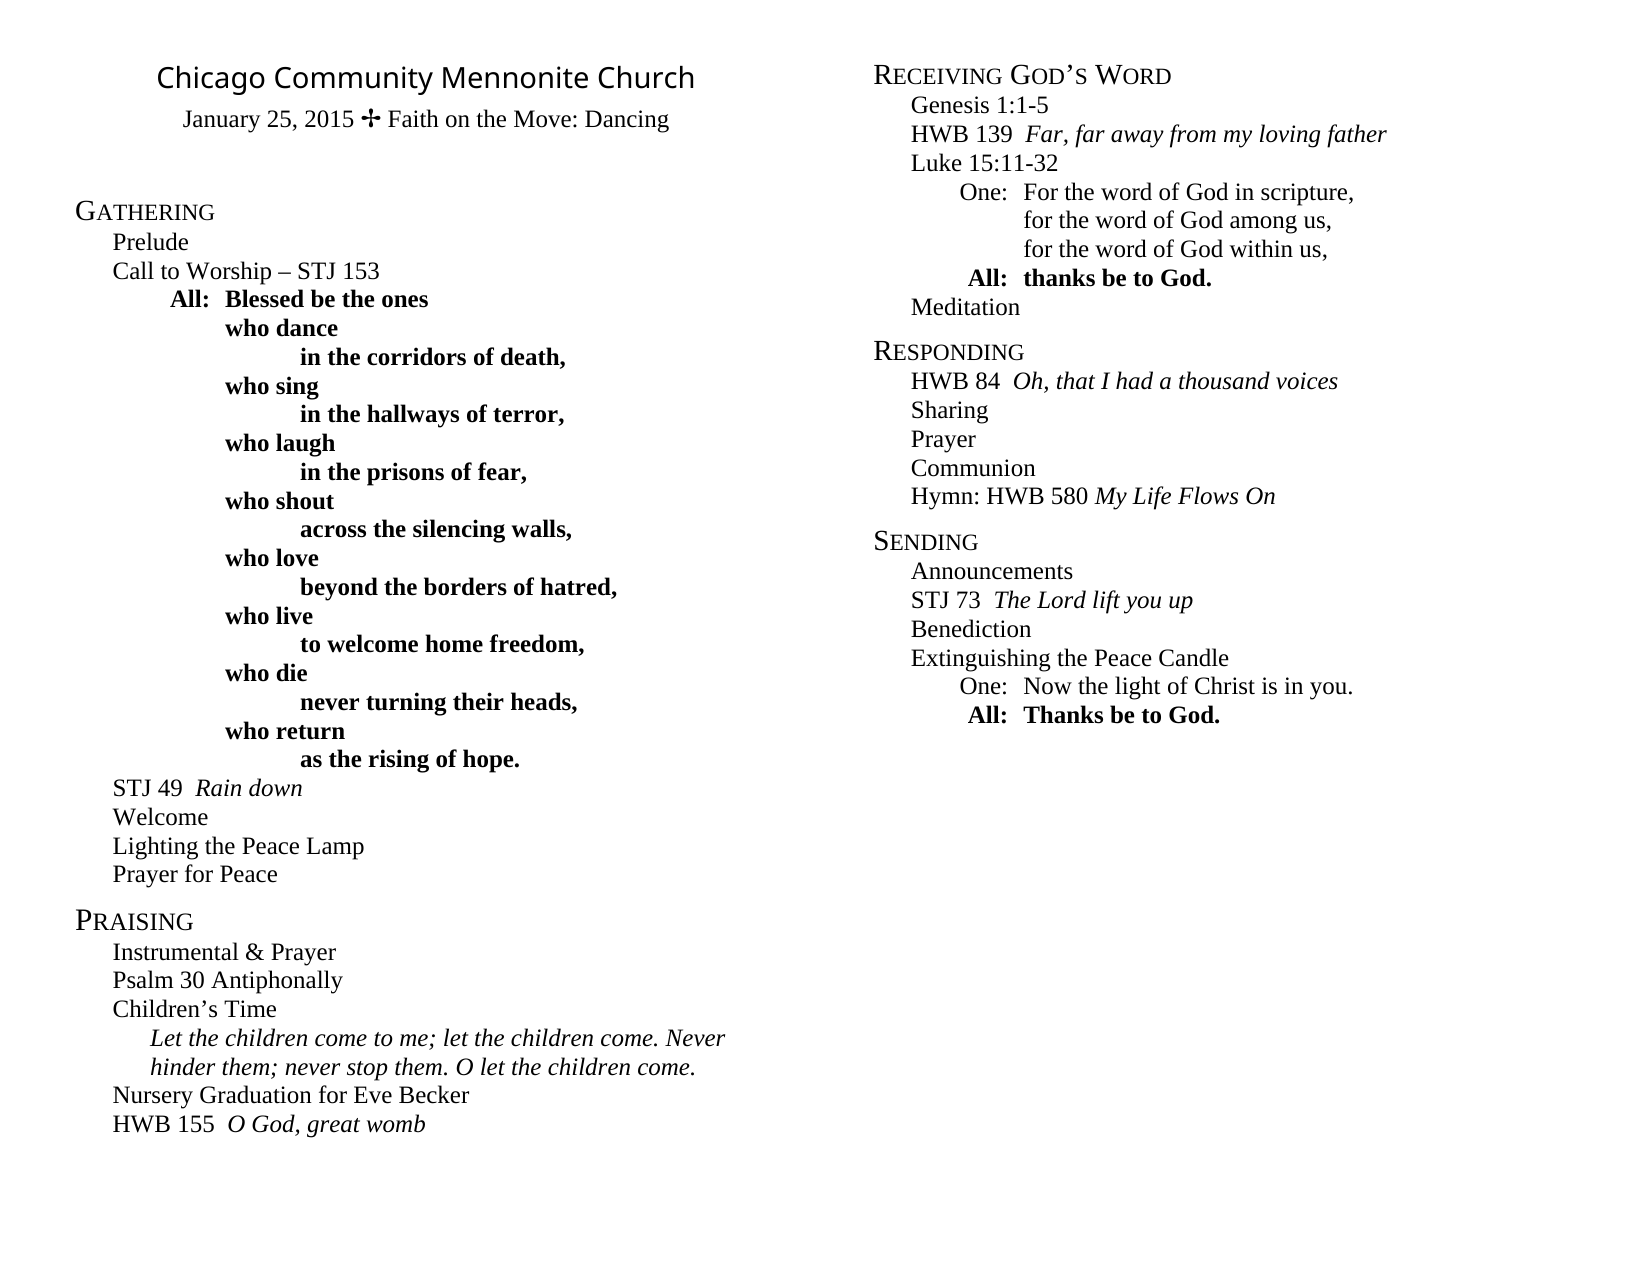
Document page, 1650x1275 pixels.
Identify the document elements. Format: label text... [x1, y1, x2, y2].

text who live [135, 601, 777, 629]
text Extinguishing the Peace Candle [911, 643, 1575, 671]
text across the silencing walls, [135, 514, 777, 543]
text Gathering [75, 193, 777, 227]
text who laugh [135, 428, 777, 457]
text STJ 49 Rain down [112, 773, 777, 802]
text who shout [135, 486, 777, 514]
text Meditation [911, 292, 1575, 321]
text Lighting the Peace Lamp [112, 831, 777, 859]
text Prayer for Peace [112, 859, 777, 888]
text Luke 15:11-32 [911, 148, 1575, 177]
text One: For the word of God in scripture, for the word of God among us, for the word of God within us, [933, 177, 1575, 263]
text Instrumental & Prayer [112, 937, 777, 965]
text Announcements [911, 556, 1575, 585]
text who dance [135, 313, 777, 342]
text Receiving God’s Word [873, 57, 1575, 91]
text Benediction [911, 614, 1575, 643]
text who die [135, 658, 777, 687]
text Hymn: HWB 580 My Life Flows On [911, 482, 1575, 510]
text Praising [75, 901, 777, 937]
text Responding [873, 333, 1575, 367]
text HWB 84 Oh, that I had a thousand voices [911, 367, 1575, 395]
text All: thanks be to God. [933, 263, 1575, 292]
text never turning their heads, [135, 687, 777, 716]
text Genesis 1:1-5 [911, 91, 1575, 119]
text HWB 155 O God, great womb [112, 1109, 777, 1138]
text as the rising of hope. [135, 744, 777, 773]
text January 25, 2015 ✢ Faith on the Move: Dancing [75, 101, 777, 135]
text to welcome home freedom, [135, 629, 777, 658]
text beyond the borders of hatred, [135, 572, 777, 601]
text Sending [873, 523, 1575, 556]
text HWB 139 Far, far away from my loving father [911, 119, 1575, 148]
text Prayer [911, 424, 1575, 453]
text in the hallways of terror, [135, 399, 777, 428]
text Children’s Time [112, 994, 777, 1023]
text Communion [911, 453, 1575, 482]
text All: Blessed be the ones [135, 284, 777, 313]
text who return [135, 716, 777, 744]
text Psalm 30 Antiphonally [112, 965, 777, 994]
text in the prisons of fear, [135, 457, 777, 486]
text Call to Worship – STJ 153 [112, 256, 777, 284]
text who sing [135, 371, 777, 399]
text All: Thanks be to God. [933, 700, 1575, 729]
text who love [135, 543, 777, 572]
text One: Now the light of Christ is in you. [933, 671, 1575, 700]
text STJ 73 The Lord lift you up [911, 585, 1575, 614]
text Sharing [911, 395, 1575, 424]
text Welcome [112, 802, 777, 831]
text Prelude [112, 227, 777, 256]
text Let the children come to me; let the children come. Never hinder them; never stop them. O let the children come. [150, 1023, 777, 1080]
text Nursery Graduation for Eve Becker [112, 1080, 777, 1109]
text Chicago Community Mennonite Church [75, 57, 777, 97]
text in the corridors of death, [135, 342, 777, 371]
